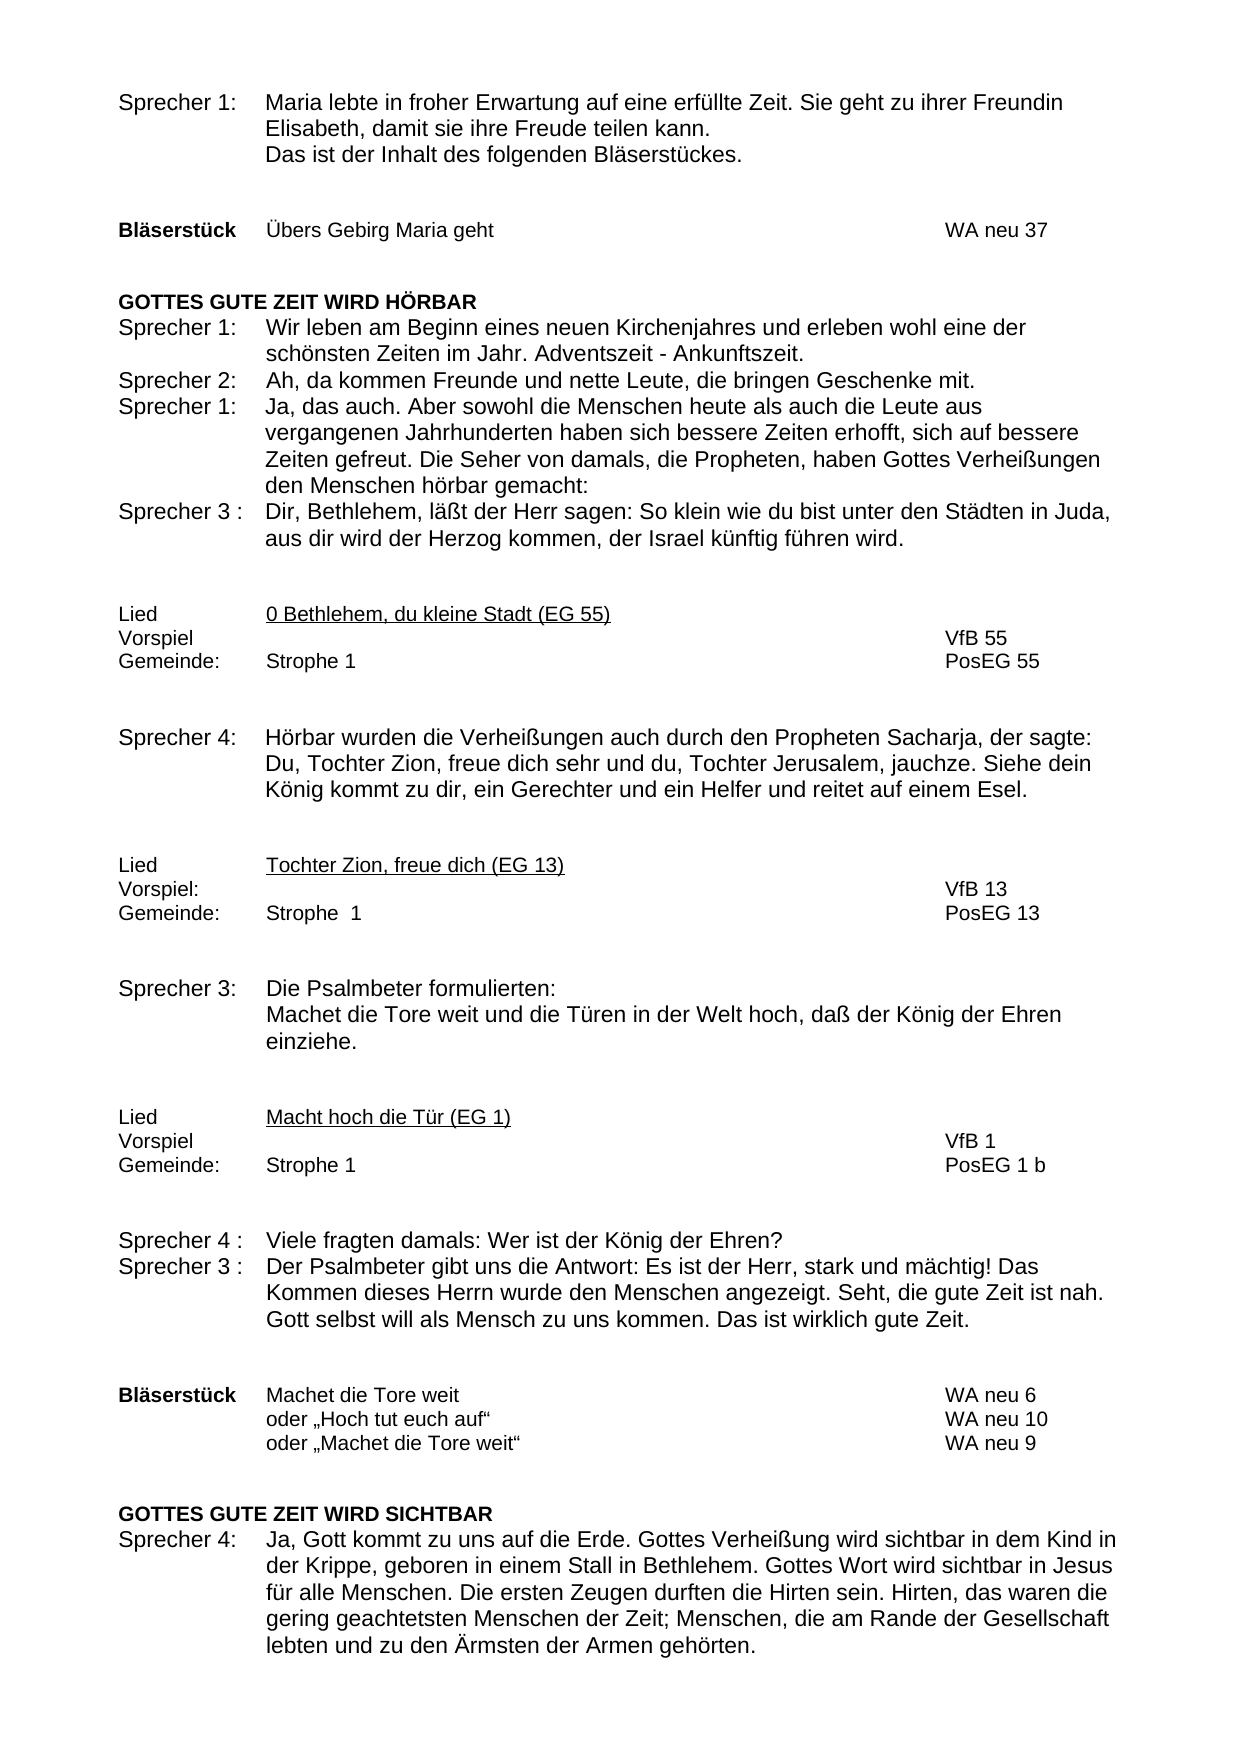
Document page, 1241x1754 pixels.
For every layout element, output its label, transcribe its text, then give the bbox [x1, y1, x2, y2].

text Du, Tochter Zion, freue dich sehr und du, Tochter Jerusalem, jauchze. Siehe dein König kommt zu dir, ein Gerechter und ein Helfer und reitet auf einem Esel. [265, 750, 1122, 803]
text Sprecher 4: Ja, Gott kommt zu uns auf die Erde. Gottes Verheißung wird sichtbar in dem Kind in der Krippe, geboren in einem Stall in Bethlehem. Gottes Wort wird sichtbar in Jesus für alle Menschen. Die ersten Zeugen durften die Hirten sein. Hirten, das waren die gering geachtetsten Menschen der Zeit; Menschen, die am Rande der Gesellschaft lebten und zu den Ärmsten der Armen gehörten. [118, 1526, 1122, 1658]
text Sprecher 3: Die Psalmbeter formulierten: [118, 975, 1122, 1001]
text Sprecher 1: Ja, das auch. Aber sowohl die Menschen heute als auch die Leute aus vergangenen Jahrhunderten haben sich bessere Zeiten erhofft, sich auf bessere Zeiten gefreut. Die Seher von damals, die Propheten, haben Gottes Verheißungen den Menschen hörbar gemacht: [118, 393, 1122, 498]
text Sprecher 4 : Viele fragten damals: Wer ist der König der Ehren? [118, 1227, 1122, 1253]
text Bläserstück Machet die Tore weit WA neu 6 [118, 1382, 1122, 1406]
text Lied 0 Bethlehem, du kleine Stadt (EG 55) [118, 601, 1122, 625]
text Vorspiel VfB 1 [118, 1128, 1122, 1152]
text Sprecher 3 : Dir, Bethlehem, läßt der Herr sagen: So klein wie du bist unter den Städten in Juda, aus dir wird der Herzog kommen, der Israel künftig führen wird. [118, 498, 1122, 551]
text Sprecher 3 : Der Psalmbeter gibt uns die Antwort: Es ist der Herr, stark und mächtig! Das Kommen dieses Herrn wurde den Menschen angezeigt. Seht, die gute Zeit ist nah. Gott selbst will als Mensch zu uns kommen. Das ist wirklich gute Zeit. [118, 1253, 1122, 1332]
subtitle GOTTES GUTE ZEIT WIRD SICHTBAR [118, 1502, 1122, 1526]
text Sprecher 1: Maria lebte in froher Erwartung auf eine erfüllte Zeit. Sie geht zu ihrer Freundin Elisabeth, damit sie ihre Freude teilen kann. [118, 89, 1122, 141]
text oder „Hoch tut euch auf“ WA neu 10 [118, 1406, 1122, 1430]
text Vorspiel VfB 55 [118, 625, 1122, 649]
text Gemeinde: Strophe 1 PosEG 55 [118, 649, 1122, 673]
text Sprecher 2: Ah, da kommen Freunde und nette Leute, die bringen Geschenke mit. [118, 367, 1122, 393]
subtitle GOTTES GUTE ZEIT WIRD HÖRBAR [118, 290, 1122, 314]
text Das ist der Inhalt des folgenden Bläserstückes. [118, 141, 1122, 168]
text Machet die Tore weit und die Türen in der Welt hoch, daß der König der Ehren einziehe. [266, 1001, 1122, 1054]
text Gemeinde: Strophe 1 PosEG 13 [118, 901, 1122, 925]
text Gemeinde: Strophe 1 PosEG 1 b [118, 1152, 1122, 1176]
text Sprecher 4: Hörbar wurden die Verheißungen auch durch den Propheten Sacharja, der sagte: [118, 723, 1122, 750]
text Bläserstück Übers Gebirg Maria geht WA neu 37 [118, 218, 1122, 242]
text Lied Macht hoch die Tür (EG 1) [118, 1104, 1122, 1128]
text Lied Tochter Zion, freue dich (EG 13) [118, 853, 1122, 877]
text Vorspiel: VfB 13 [118, 877, 1122, 901]
text oder „Machet die Tore weit“ WA neu 9 [118, 1430, 1122, 1454]
text Sprecher 1: Wir leben am Beginn eines neuen Kirchenjahres und erleben wohl eine der schönsten Zeiten im Jahr. Adventszeit - Ankunftszeit. [118, 314, 1122, 367]
